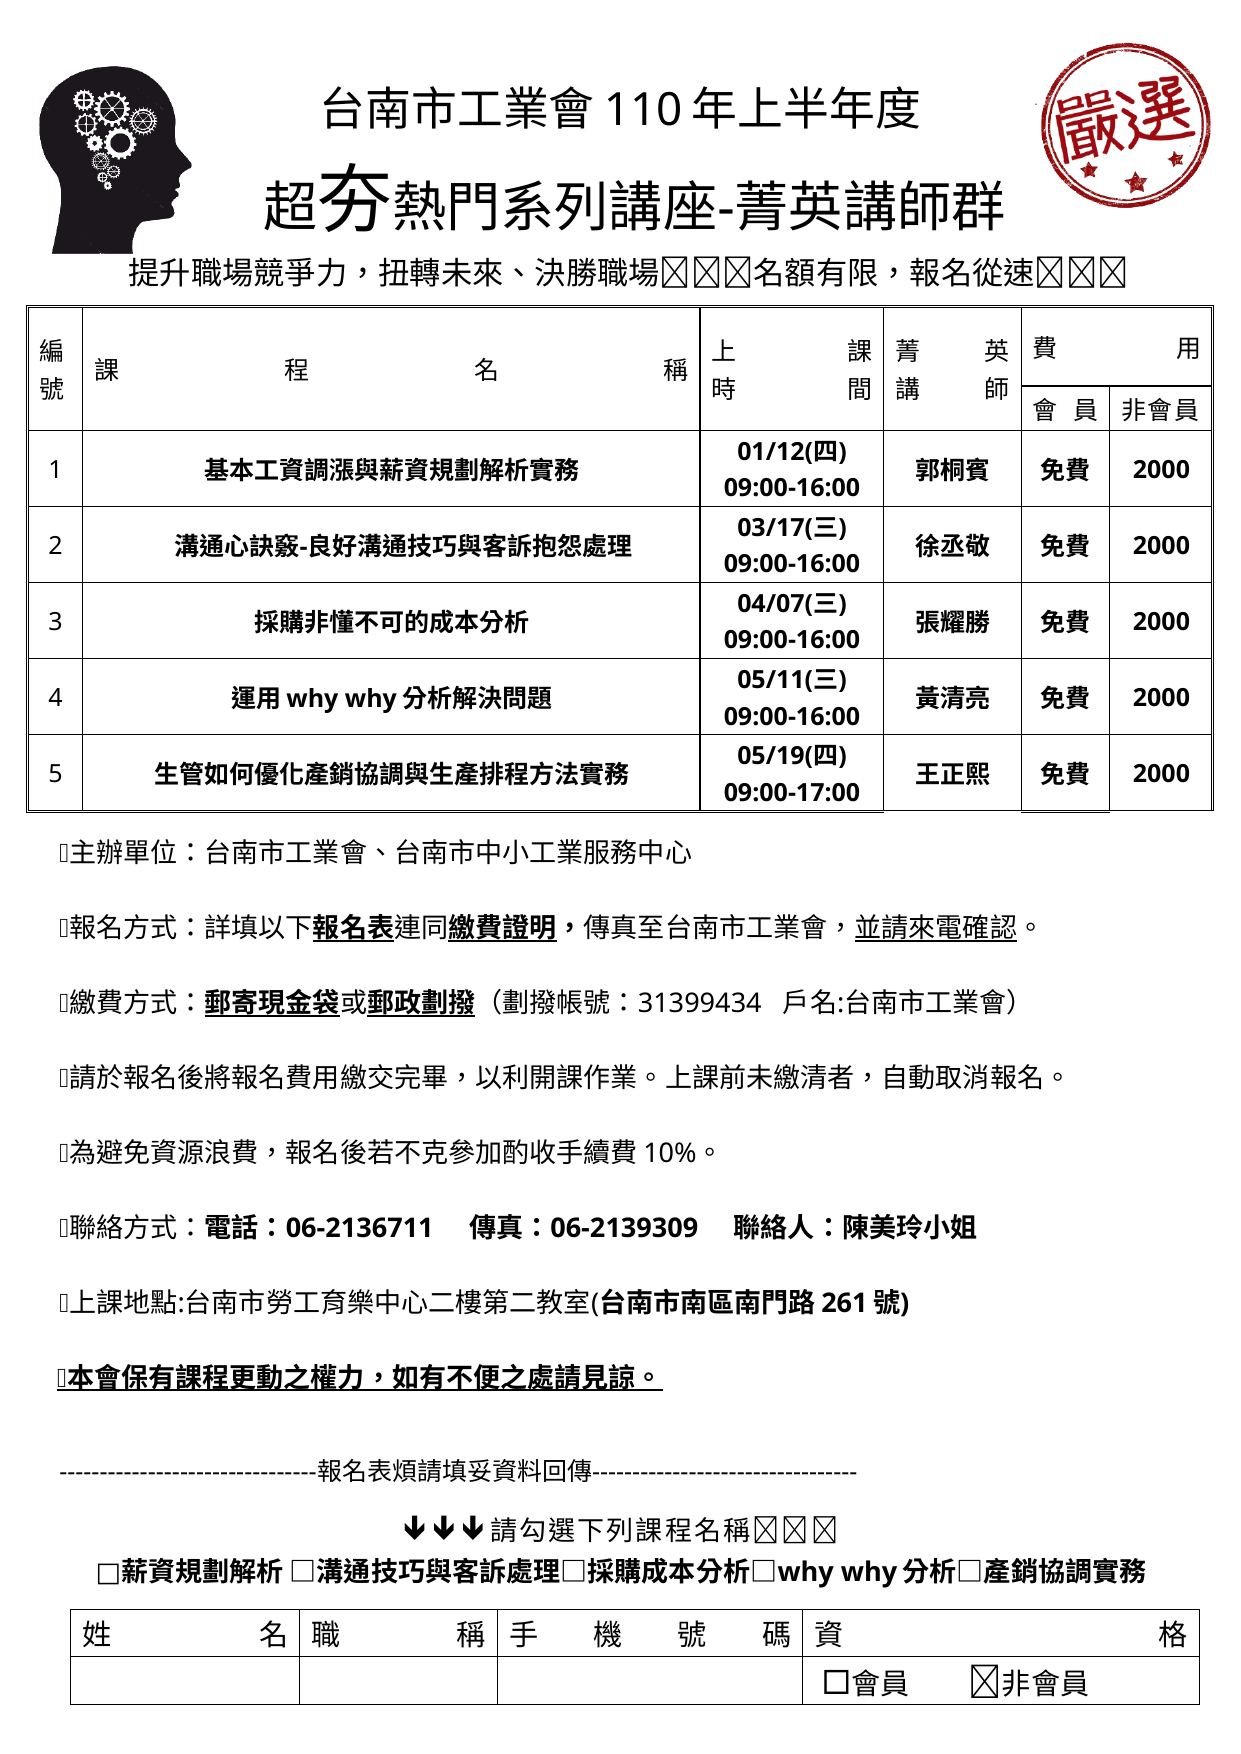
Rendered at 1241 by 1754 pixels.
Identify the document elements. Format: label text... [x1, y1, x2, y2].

table_cell 2 [29, 507, 82, 582]
table_cell 03/17(三) 09:00-16:00 [701, 507, 883, 582]
text 繳費方式：郵寄現金袋或郵政劃撥（劃撥帳號：31399434 戶名:台南市工業會） [59, 963, 1137, 1038]
text 超夯熱門系列講座-菁英講師群 [103, 139, 1137, 248]
table_cell 非會員 [1110, 387, 1211, 430]
table_cell 2000 [1110, 735, 1211, 810]
table_header 費用 [1022, 308, 1211, 385]
table_header 資 格 [803, 1610, 1199, 1656]
table_cell 01/12(四) 09:00-16:00 [701, 431, 883, 506]
table_header 上課 時間 [701, 308, 883, 430]
table_cell 1 [29, 431, 82, 506]
table_header 編號 [29, 308, 82, 430]
picture [0, 43, 215, 276]
table_header 姓 名 [71, 1610, 299, 1656]
table_cell [71, 1657, 299, 1703]
table_cell 4 [29, 659, 82, 734]
table_cell 溝通心訣竅-良好溝通技巧與客訴抱怨處理 [83, 507, 699, 582]
table_cell 徐丞敬 [884, 507, 1021, 582]
table_cell 2000 [1110, 659, 1211, 734]
table_cell 運用why why分析解決問題 [83, 659, 699, 734]
text 聯絡方式：電話：06-2136711 傳真：06-2139309 聯絡人：陳美玲小姐 [59, 1188, 1137, 1263]
text 台南市工業會110年上半年度 [103, 73, 1137, 139]
text 報名方式：詳填以下報名表連同繳費證明，傳真至台南市工業會，並請來電確認。 [59, 888, 1137, 963]
table_cell 05/19(四) 09:00-17:00 [701, 735, 883, 810]
table_header 課程名稱 [83, 308, 699, 430]
table_cell 生管如何優化產銷協調與生產排程方法實務 [83, 735, 699, 810]
table_cell 免費 [1022, 507, 1109, 582]
table_cell 郭桐賓 [884, 431, 1021, 506]
table_cell [498, 1657, 802, 1703]
table_cell 會員 非會員 [803, 1657, 1199, 1703]
picture [1035, 30, 1217, 215]
text 主辦單位：台南市工業會、台南市中小工業服務中心 [59, 813, 1137, 888]
text □薪資規劃解析 □溝通技巧與客訴處理□採購成本分析□why why分析□產銷協調實務 [44, 1548, 1181, 1590]
text 提升職場競爭力，扭轉未來、決勝職場名額有限，報名從速 [103, 248, 1137, 293]
table_cell 會員 [1022, 387, 1109, 430]
table_cell 免費 [1022, 583, 1109, 658]
table_cell 5 [29, 735, 82, 810]
text 請勾選下列課程名稱 [103, 1507, 1137, 1548]
table_cell 王正熙 [884, 735, 1021, 810]
text 為避免資源浪費，報名後若不克參加酌收手續費10%。 [59, 1113, 1137, 1188]
table_cell 2000 [1110, 507, 1211, 582]
table_cell 2000 [1110, 583, 1211, 658]
table_cell 免費 [1022, 659, 1109, 734]
text 本會保有課程更動之權力，如有不便之處請見諒。 [57, 1338, 1137, 1413]
table_cell 基本工資調漲與薪資規劃解析實務 [83, 431, 699, 506]
table_cell 免費 [1022, 735, 1109, 810]
table_cell 黃清亮 [884, 659, 1021, 734]
table_cell 3 [29, 583, 82, 658]
text 請於報名後將報名費用繳交完畢，以利開課作業。上課前未繳清者，自動取消報名。 [59, 1038, 1137, 1113]
table_cell 2000 [1110, 431, 1211, 506]
table_header 菁英 講師 [884, 308, 1021, 430]
table_cell [300, 1657, 497, 1703]
text --------------------------------報名表煩請填妥資料回傳--------------------------------- [59, 1451, 1181, 1488]
table_cell 05/11(三) 09:00-16:00 [701, 659, 883, 734]
text 上課地點:台南市勞工育樂中心二樓第二教室(台南市南區南門路261號) [59, 1263, 1137, 1338]
table_header 手 機 號 碼 [498, 1610, 802, 1656]
table_cell 04/07(三) 09:00-16:00 [701, 583, 883, 658]
table_cell 採購非懂不可的成本分析 [83, 583, 699, 658]
table_cell 免費 [1022, 431, 1109, 506]
table_header 職 稱 [300, 1610, 497, 1656]
table_cell 張耀勝 [884, 583, 1021, 658]
